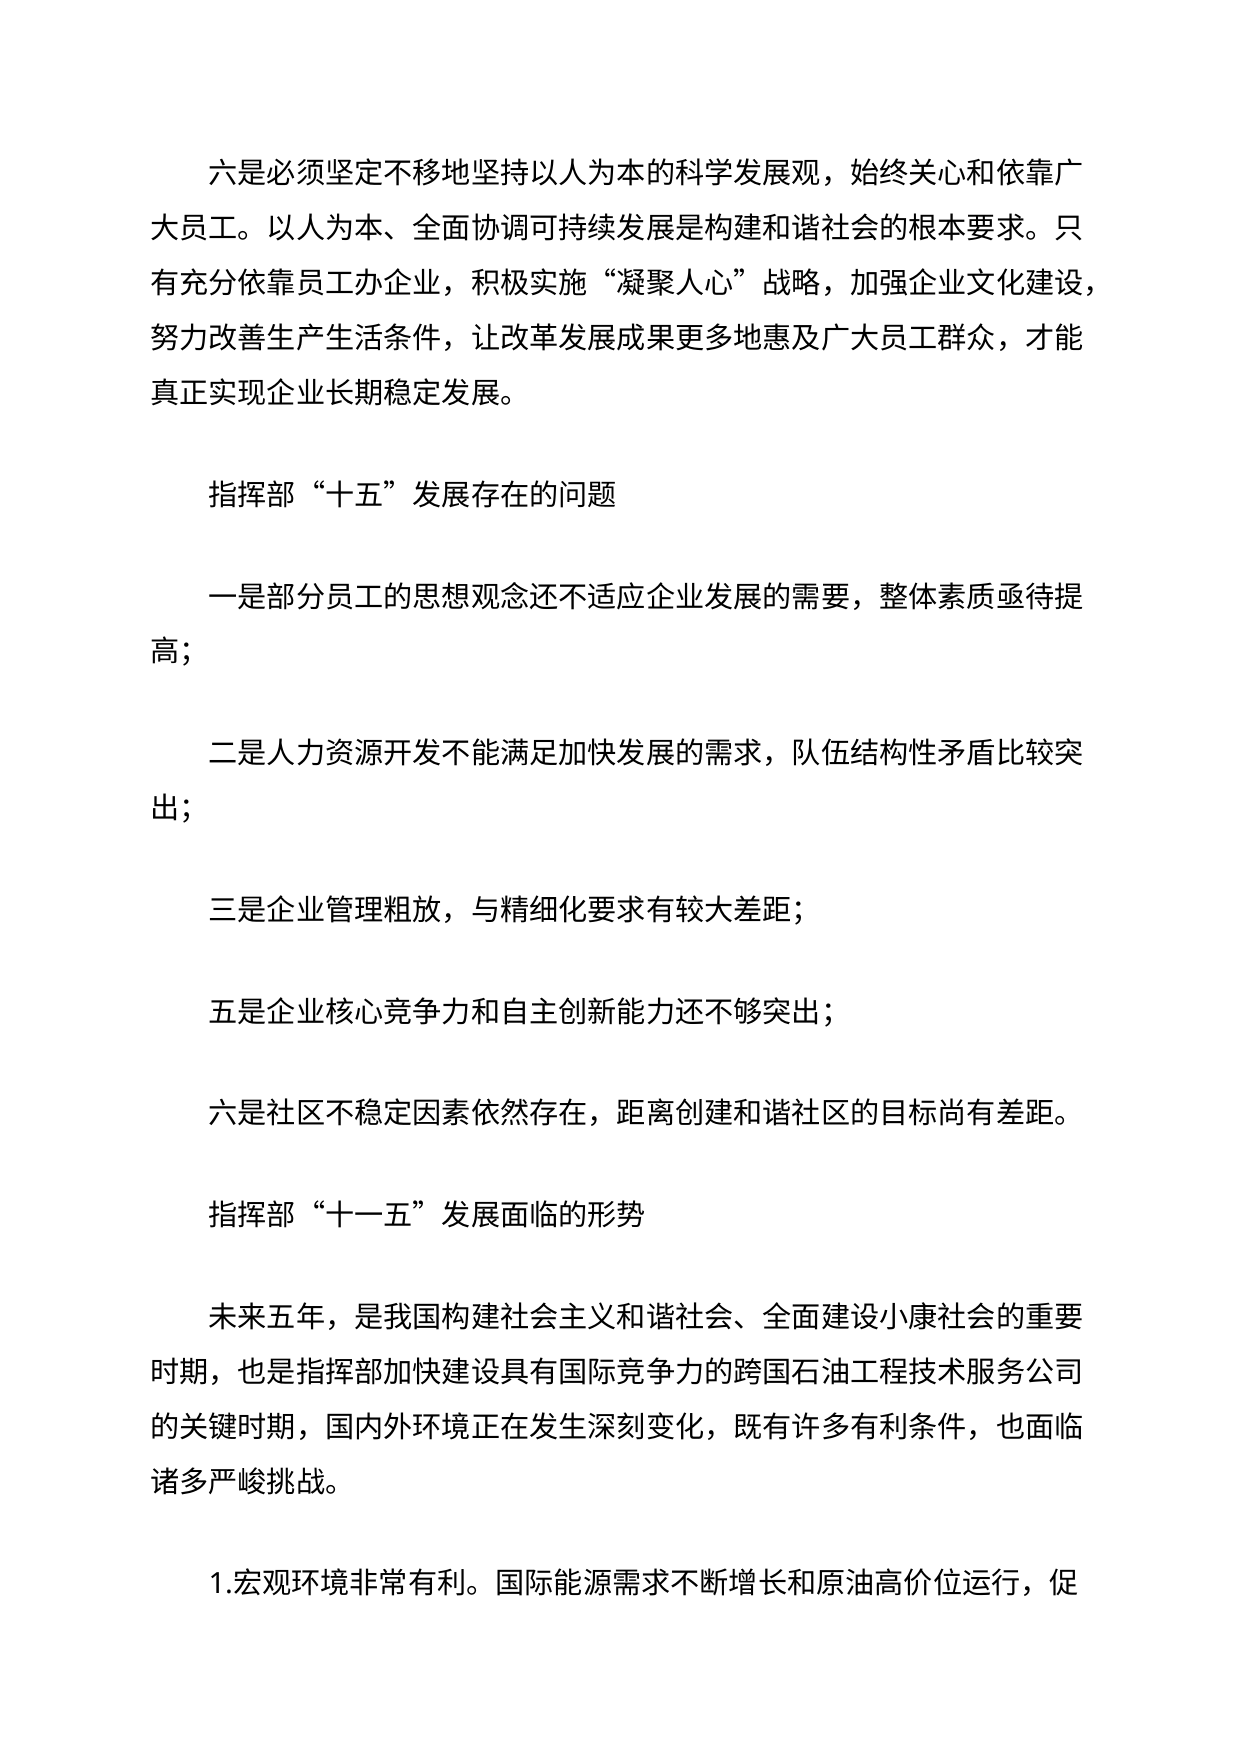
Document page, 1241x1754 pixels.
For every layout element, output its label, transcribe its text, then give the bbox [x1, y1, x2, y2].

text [150, 1560, 1090, 1602]
text 一是部分员工的思想观念还不适应企业发展的需要，整体素质亟待提高； [150, 573, 1090, 670]
text 五是企业核心竞争力和自主创新能力还不够突出； [150, 988, 1090, 1031]
text 三是企业管理粗放，与精细化要求有较大差距； [150, 886, 1090, 929]
text 六是必须坚定不移地坚持以人为本的科学发展观，始终关心和依靠广大员工。以人为本、全面协调可持续发展是构建和谐社会的根本要求。只有充分依靠员工办企业，积极实施“凝聚人心”战略，加强企业文化建设，努力改善生产生活条件，让改革发展成果更多地惠及广大员工群众，才能真正实现企业长期稳定发展。 [150, 150, 1090, 412]
text 二是人力资源开发不能满足加快发展的需求，队伍结构性矛盾比较突出； [150, 730, 1090, 827]
text 指挥部“十五”发展存在的问题 [150, 471, 1090, 514]
text 指挥部“十一五”发展面临的形势 [150, 1192, 1090, 1234]
text 六是社区不稳定因素依然存在，距离创建和谐社区的目标尚有差距。 [150, 1090, 1090, 1132]
text 未来五年，是我国构建社会主义和谐社会、全面建设小康社会的重要时期，也是指挥部加快建设具有国际竞争力的跨国石油工程技术服务公司的关键时期，国内外环境正在发生深刻变化，既有许多有利条件，也面临诸多严峻挑战。 [150, 1293, 1090, 1501]
